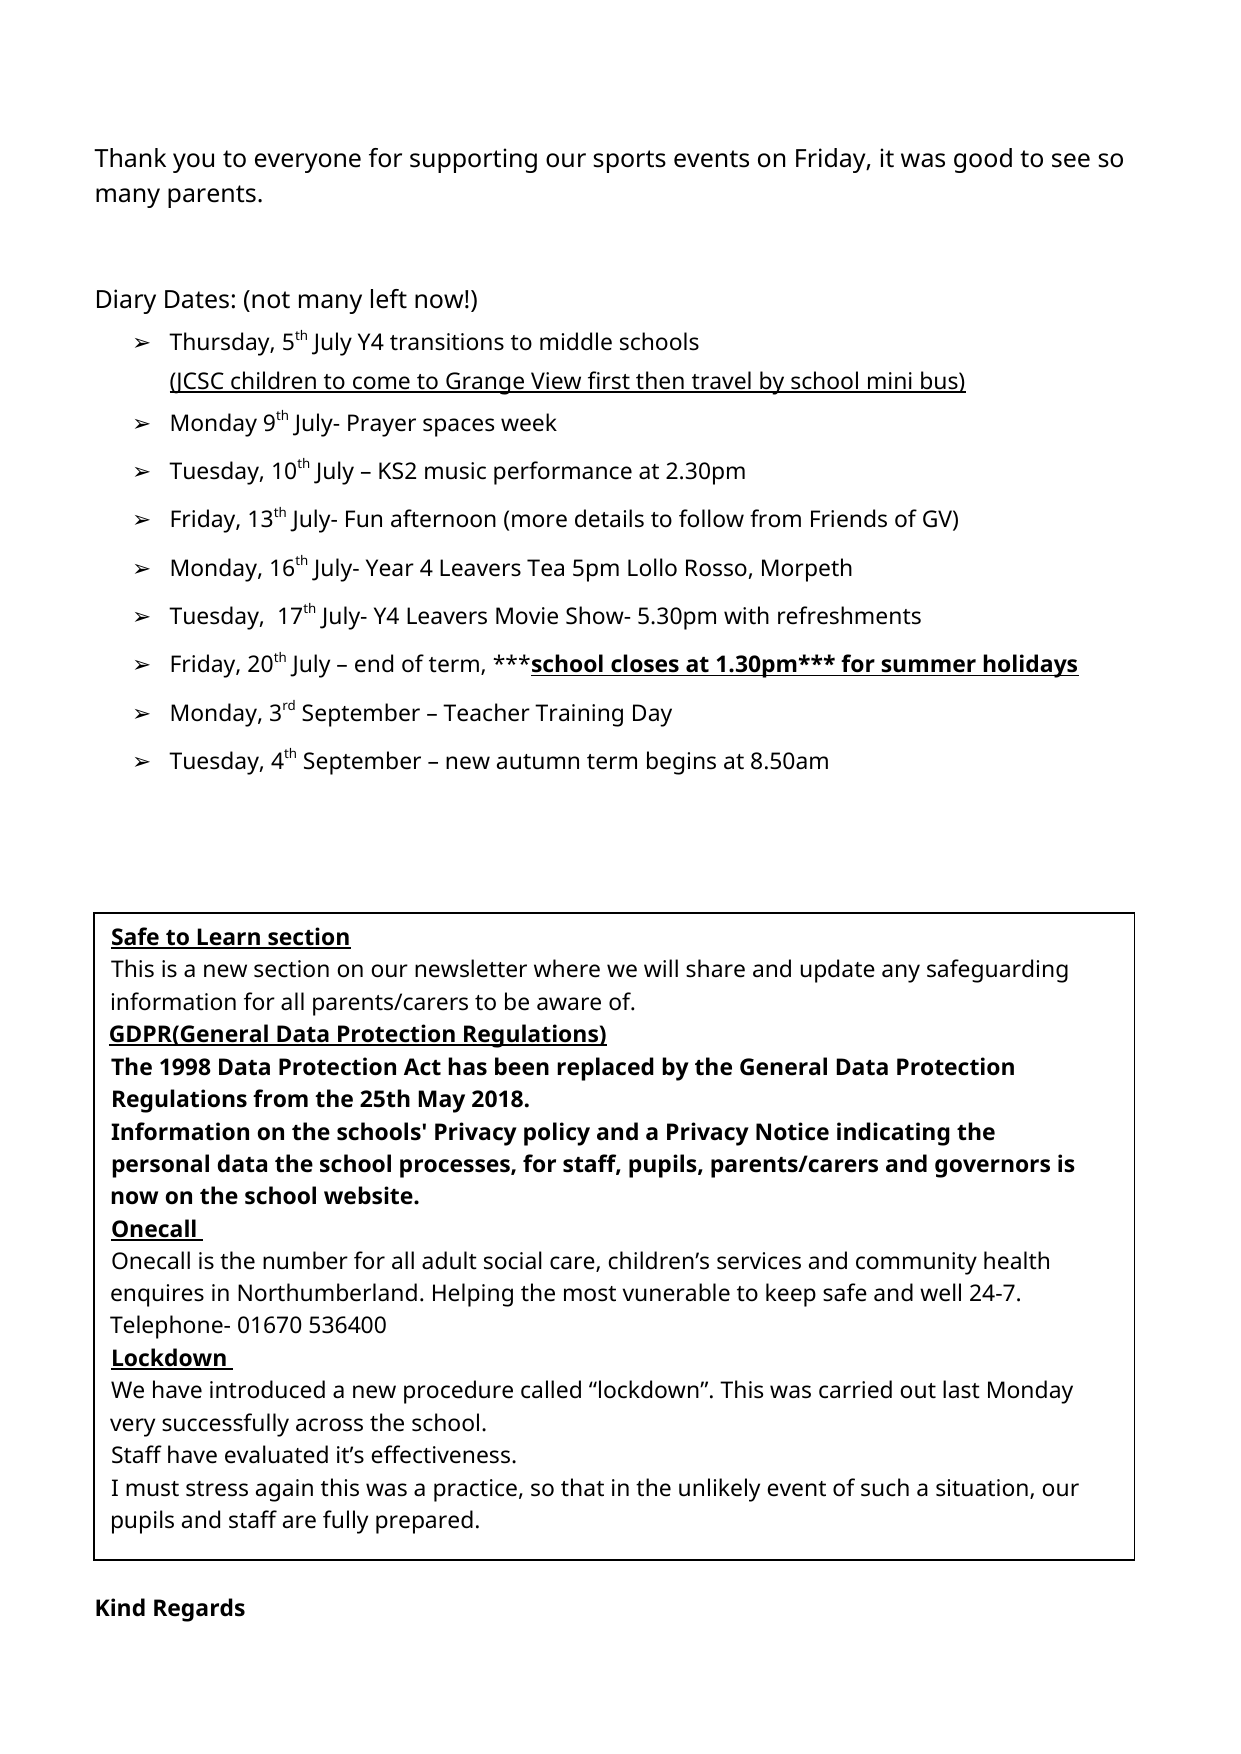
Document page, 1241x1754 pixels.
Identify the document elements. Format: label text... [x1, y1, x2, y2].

list Monday, 16th July- Year 4 Leavers Tea 5pm Lollo Rosso, Morpeth [132, 542, 1137, 589]
list Monday 9th July- Prayer spaces week [132, 397, 1137, 444]
list Friday, 13th July- Fun afternoon (more details to follow from Friends of GV) [132, 494, 1137, 541]
text Diary Dates: (not many left now!) [94, 281, 1133, 315]
text Thank you to everyone for supporting our sports events on Friday, it was good to see so many parents. [94, 140, 1133, 209]
list Thursday, 5th July Y4 transitions to middle schools [132, 317, 1137, 363]
text (JCSC children to come to Grange View first then travel by school mini bus) [169, 365, 1137, 396]
list Tuesday, 17th July- Y4 Leavers Movie Show- 5.30pm with refreshments [132, 590, 1137, 637]
list Tuesday, 10th July – KS2 music performance at 2.30pm [132, 445, 1137, 492]
list Tuesday, 4th September – new autumn term begins at 8.50am [132, 735, 1137, 782]
list Friday, 20th July – end of term, ***school closes at 1.30pm*** for summer holidays [132, 639, 1137, 686]
list Monday, 3rd September – Teacher Training Day [132, 687, 1137, 734]
text Kind Regards [94, 1592, 1137, 1623]
